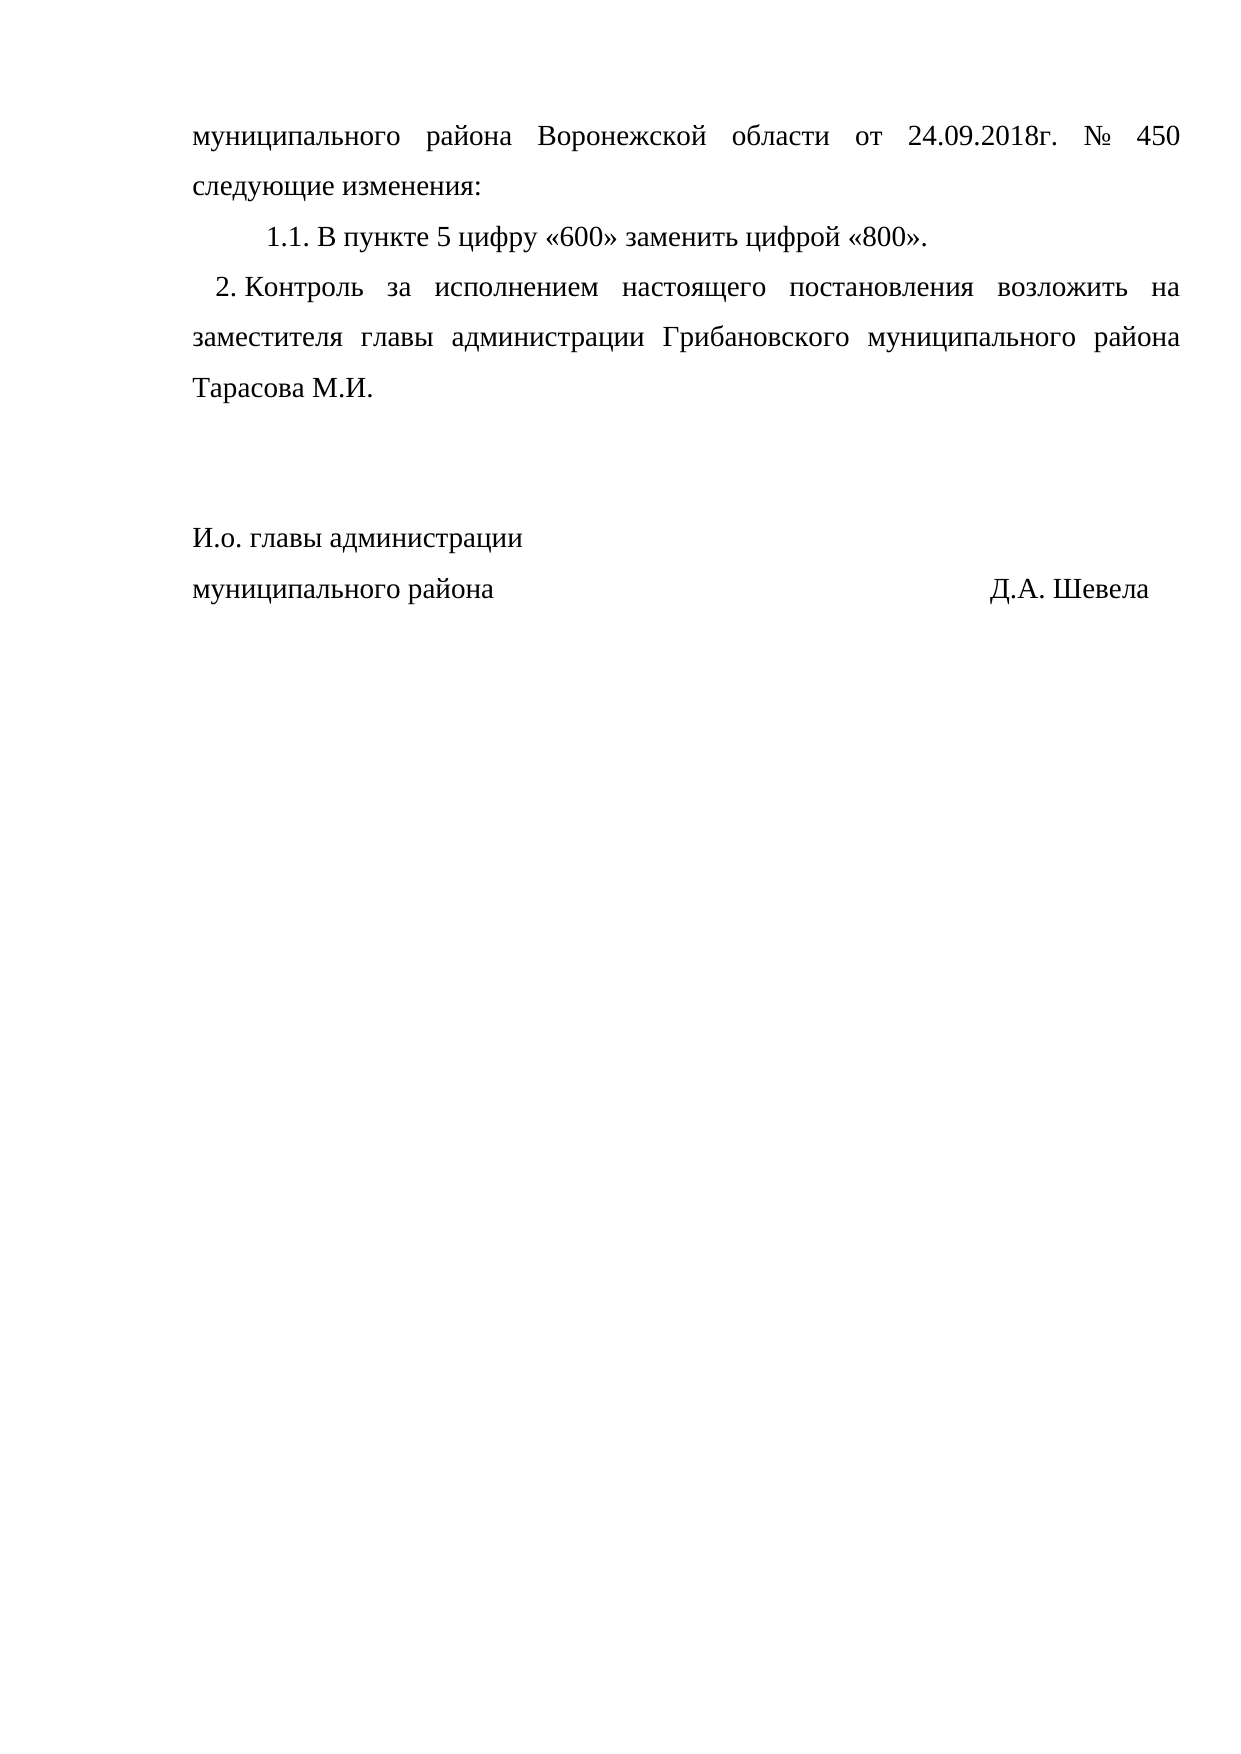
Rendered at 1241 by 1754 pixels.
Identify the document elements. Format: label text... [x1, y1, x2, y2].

text 2. Контроль за исполнением настоящего постановления возложить на заместителя главы администрации Грибановского муниципального района Тарасова М.И. [192, 269, 1181, 403]
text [192, 118, 1181, 202]
text И.о. главы администрации [192, 521, 1181, 554]
text 1.1. В пункте 5 цифру «600» заменить цифрой «800». [192, 219, 1181, 252]
text муниципального района Д.А. Шевела [192, 571, 1181, 604]
